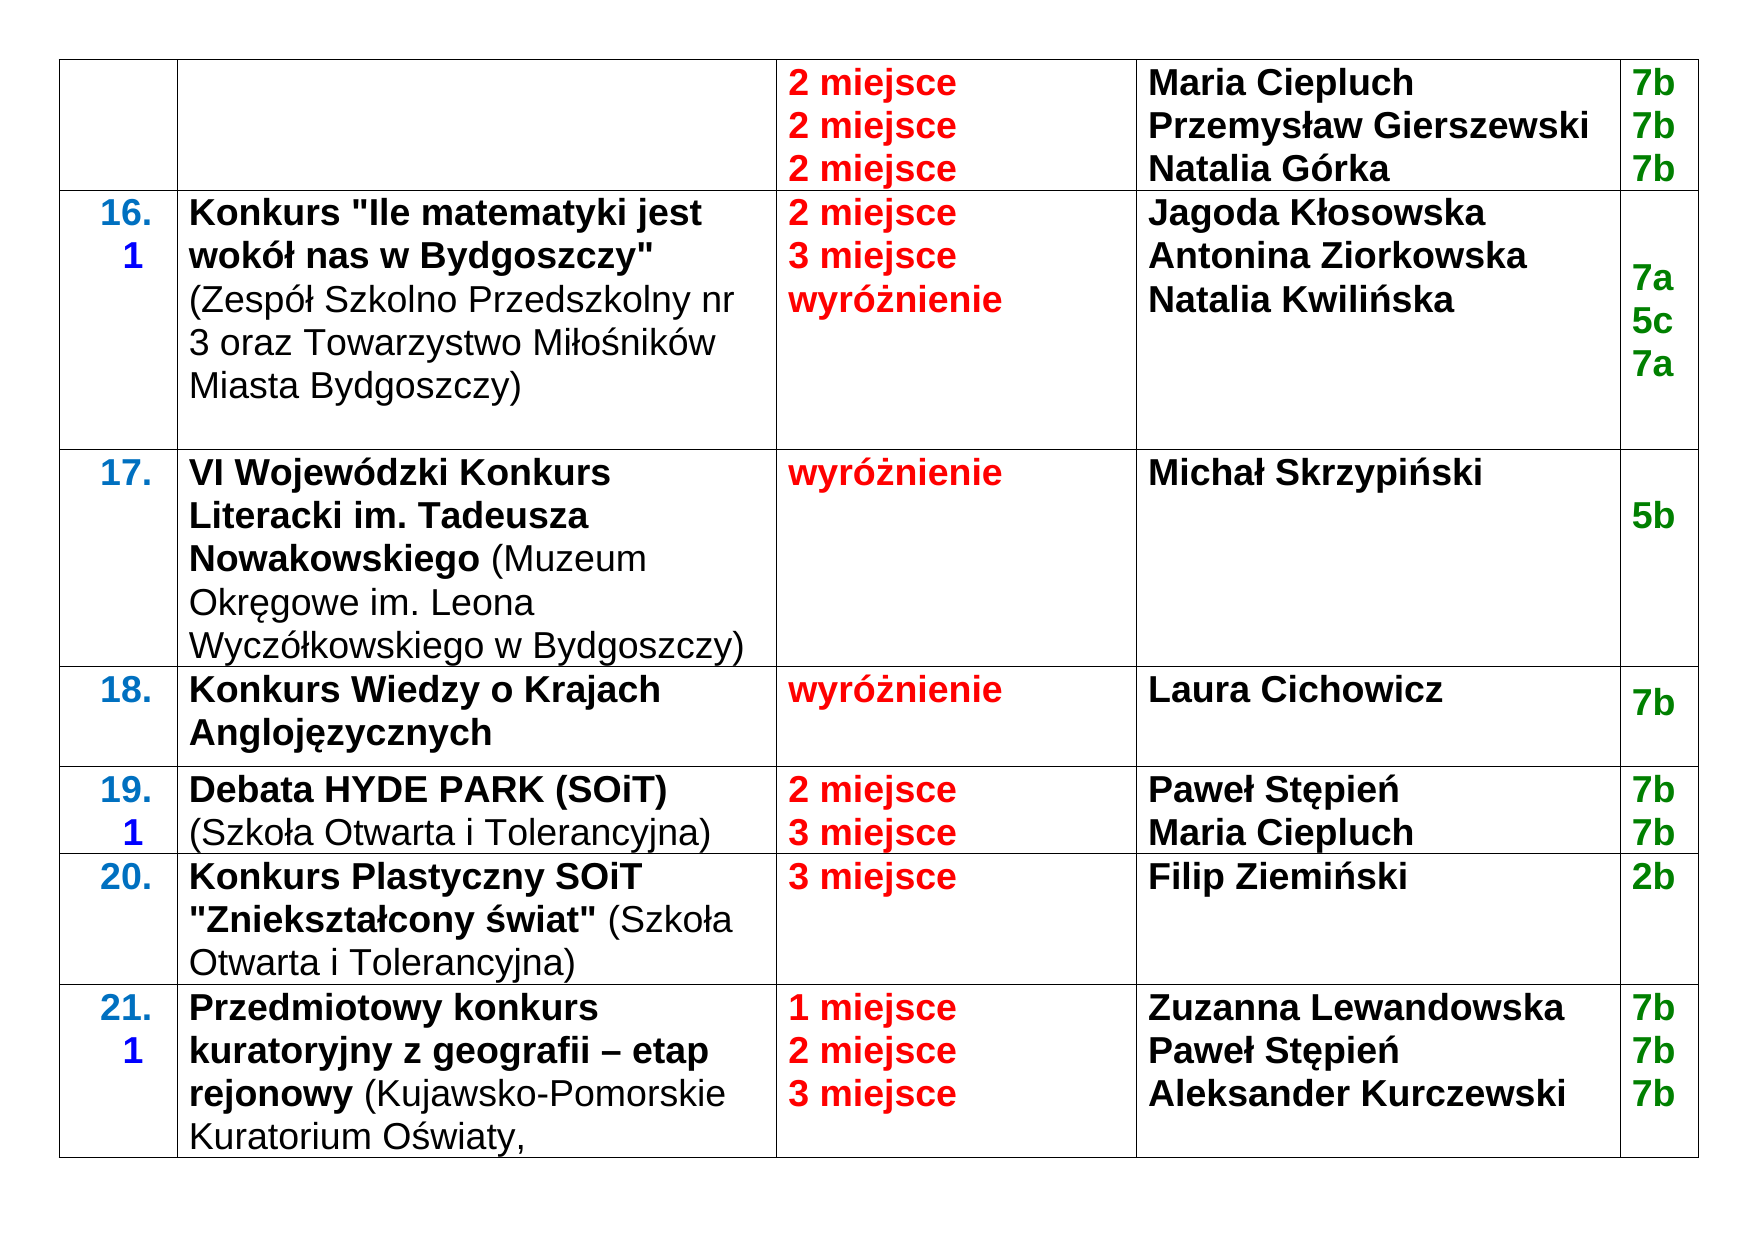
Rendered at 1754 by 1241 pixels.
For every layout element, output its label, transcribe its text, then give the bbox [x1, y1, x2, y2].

table_cell Paweł Stępień Maria Ciepluch [1137, 767, 1620, 853]
table_cell Konkurs Plastyczny SOiT "Zniekształcony świat" (Szkoła Otwarta i Tolerancyjna) [178, 854, 776, 984]
table_cell Jagoda Kłosowska Antonina Ziorkowska Natalia Kwilińska [1137, 191, 1620, 449]
table_cell 2 miejsce 3 miejsce wyróżnienie [777, 191, 1136, 449]
table_cell Laura Cichowicz [1137, 667, 1620, 766]
table_cell 1 [60, 985, 177, 1157]
table_cell Konkurs Wiedzy o Krajach Anglojęzycznych [178, 667, 776, 766]
table_cell [60, 450, 177, 666]
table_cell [178, 985, 776, 1157]
table_cell [60, 667, 177, 766]
table_cell 1 [60, 191, 177, 449]
table_cell wyróżnienie [777, 667, 1136, 766]
table_cell 3 miejsce [777, 854, 1136, 984]
table_cell 1 [60, 767, 177, 853]
table_cell VI Wojewódzki Konkurs Literacki im. Tadeusza Nowakowskiego (Muzeum Okręgowe im. Leona Wyczółkowskiego w Bydgoszczy) [178, 450, 776, 666]
table_cell Debata HYDE PARK (SOiT) (Szkoła Otwarta i Tolerancyjna) [178, 767, 776, 853]
table_cell [60, 60, 177, 189]
table_cell 7a 5c 7a [1621, 191, 1698, 449]
table_cell wyróżnienie [777, 450, 1136, 666]
table_cell Michał Skrzypiński [1137, 450, 1620, 666]
table_cell Filip Ziemiński [1137, 854, 1620, 984]
table_cell 2 miejsce 3 miejsce [777, 767, 1136, 853]
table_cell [178, 60, 776, 189]
table_cell [60, 854, 177, 984]
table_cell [1137, 60, 1620, 189]
table_cell 7b 7b 7b [1621, 985, 1698, 1157]
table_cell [1137, 985, 1620, 1157]
table_cell 5b [1621, 450, 1698, 666]
table_cell Konkurs "Ile matematyki jest wokół nas w Bydgoszczy" (Zespół Szkolno Przedszkolny nr 3 oraz Towarzystwo Miłośników Miasta Bydgoszczy) [178, 191, 776, 449]
table_cell 7b 7b [1621, 767, 1698, 853]
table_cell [777, 985, 1136, 1157]
table_cell 6b 7b 7b 7b 7b [1621, 60, 1698, 189]
table_cell 7b [1621, 667, 1698, 766]
table_cell 2b [1621, 854, 1698, 984]
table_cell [777, 60, 1136, 189]
